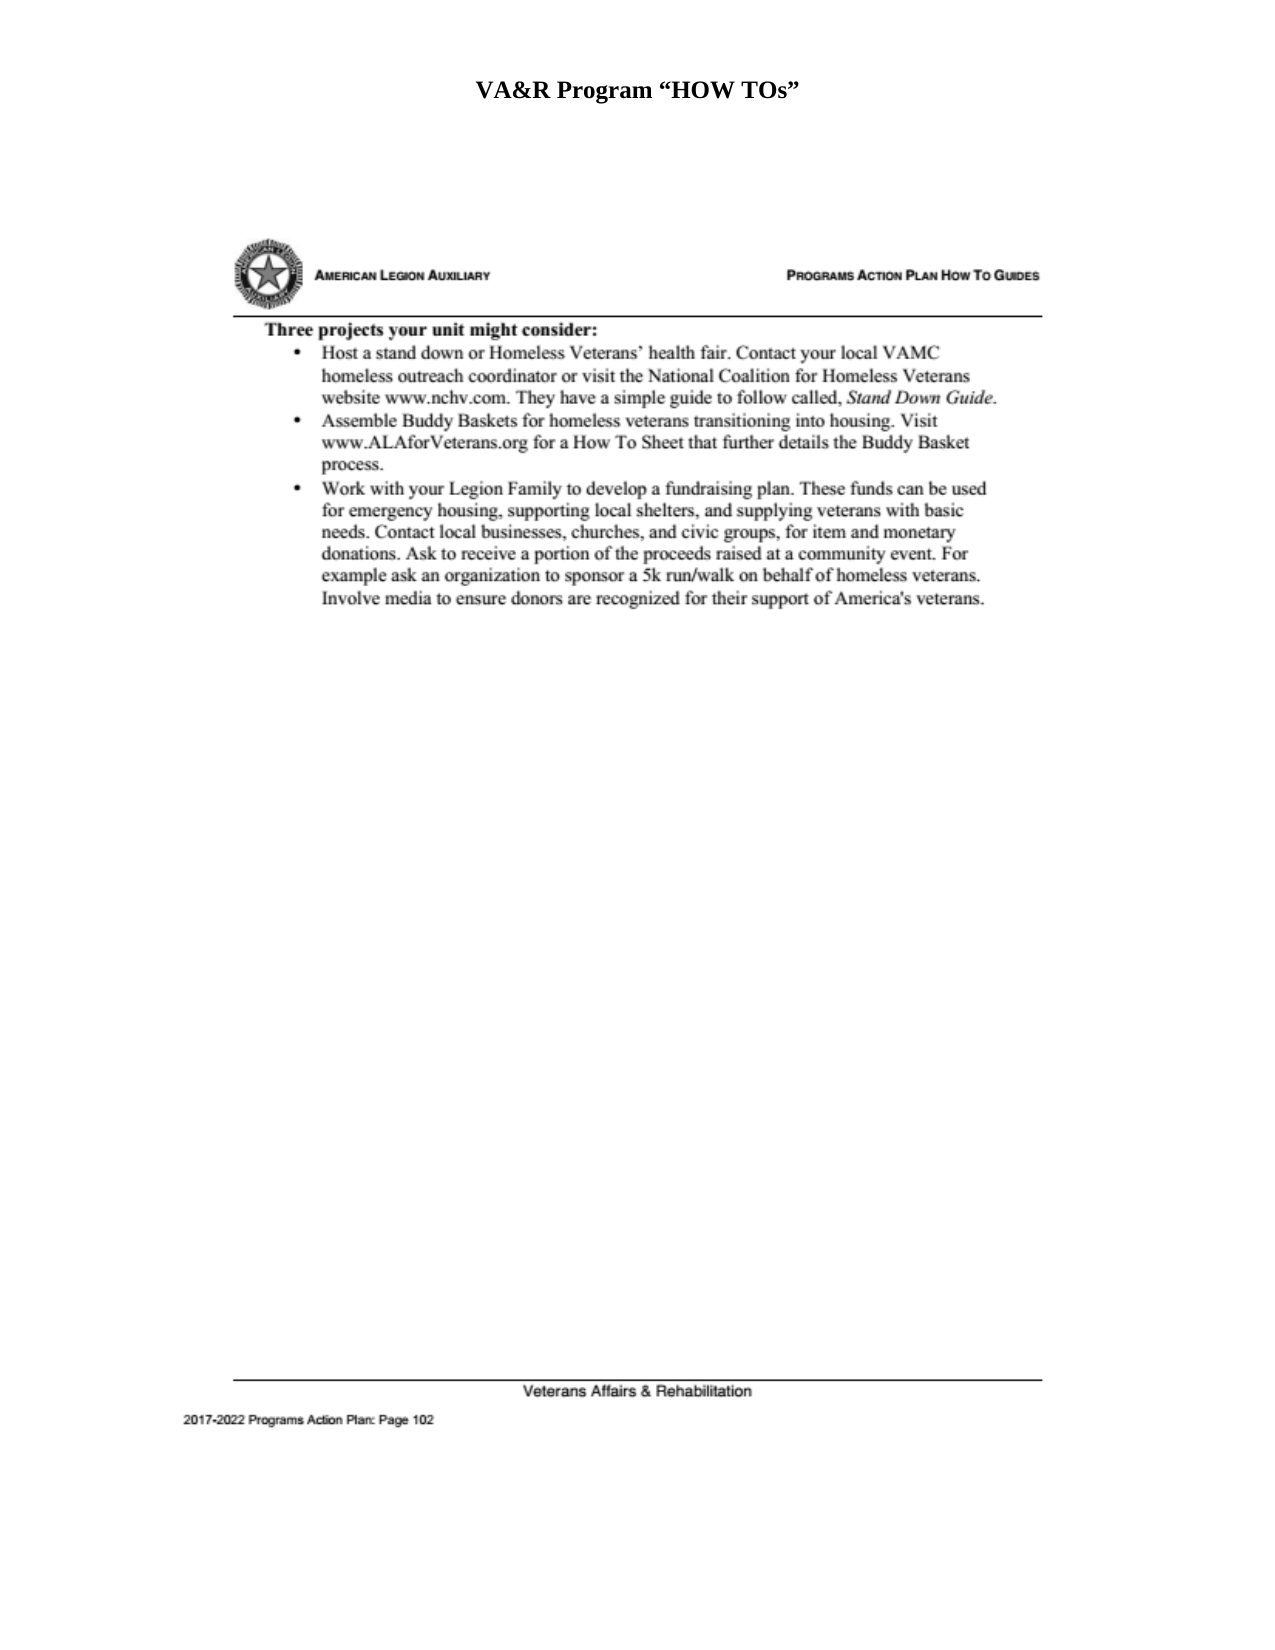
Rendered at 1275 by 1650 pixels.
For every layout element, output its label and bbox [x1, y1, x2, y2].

picture [150, 197, 1125, 1460]
